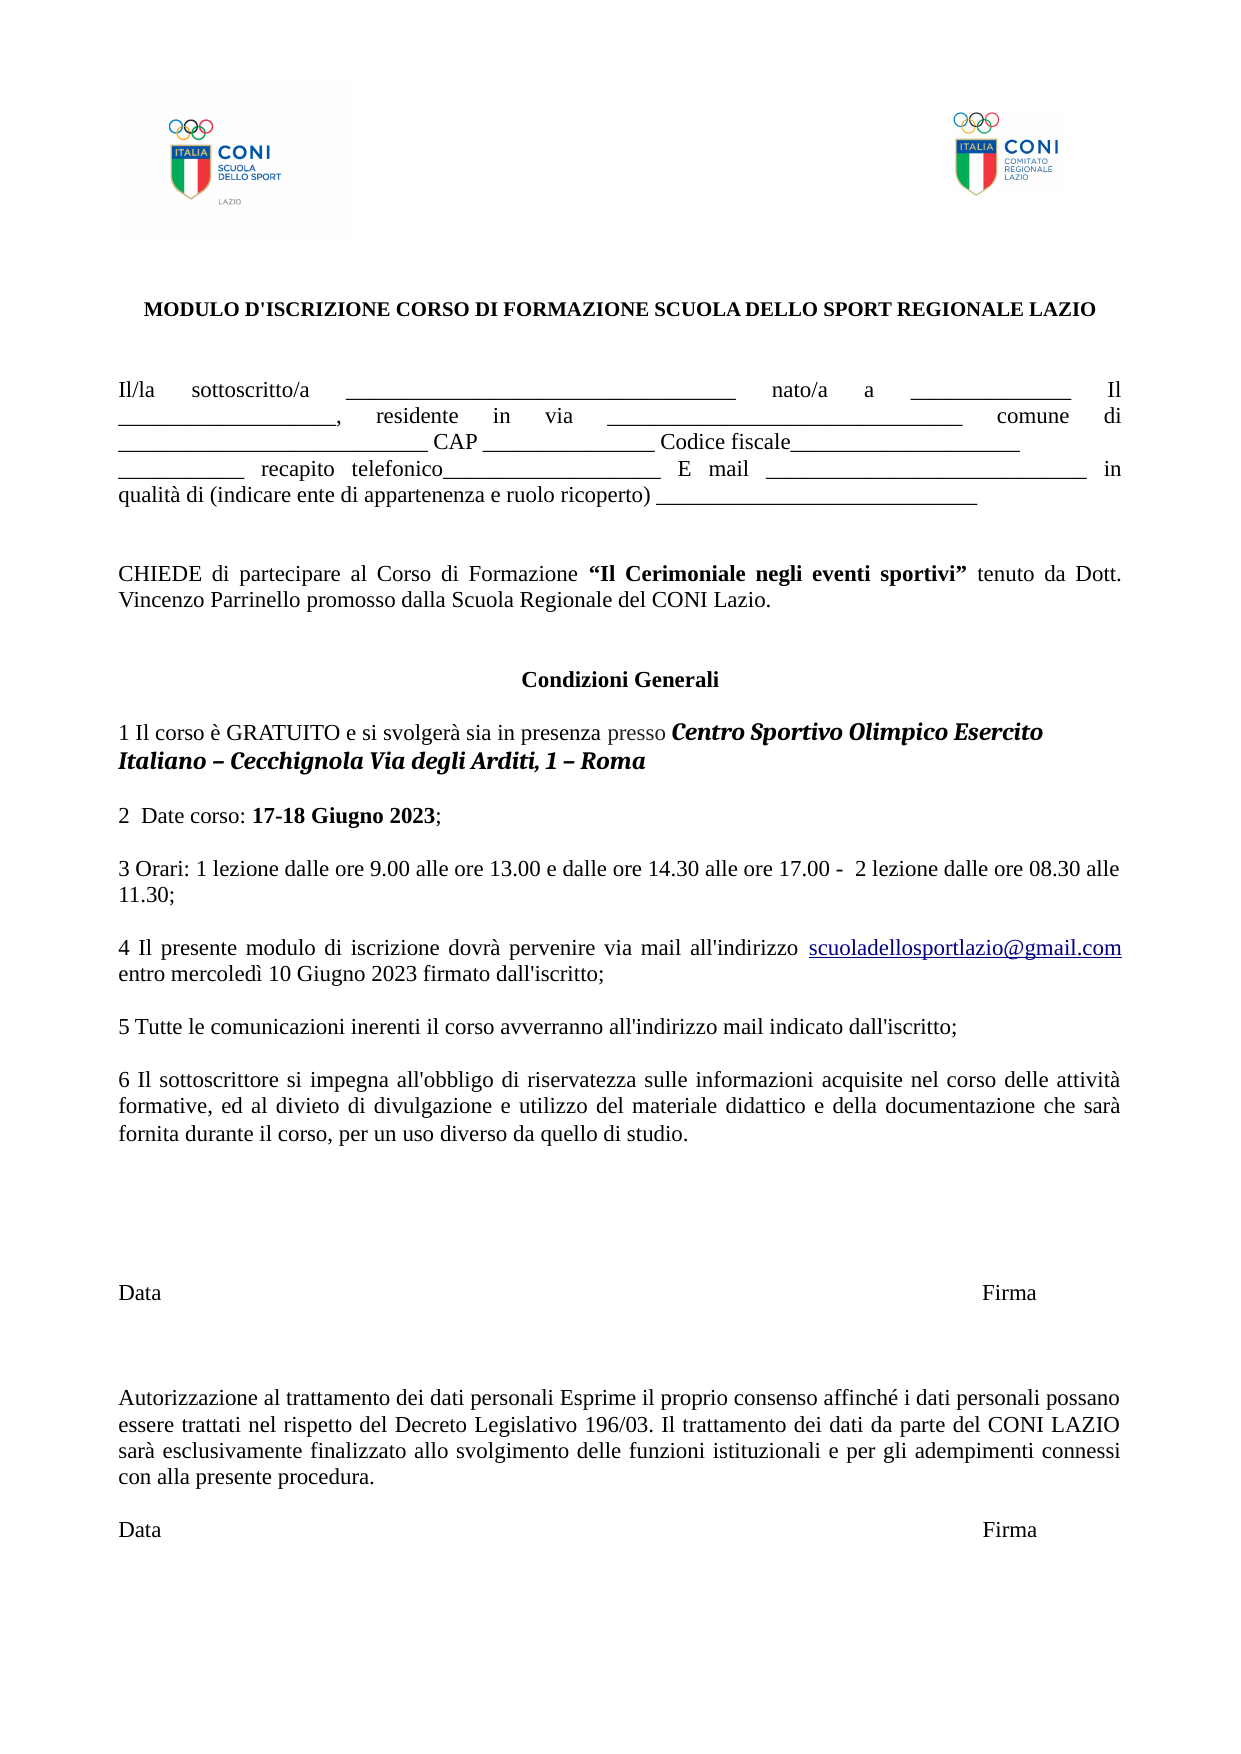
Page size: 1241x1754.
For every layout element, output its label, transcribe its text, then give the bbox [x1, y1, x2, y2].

text Data Firma [118, 1279, 1122, 1305]
text 1 Il corso è GRATUITO e si svolgerà sia in presenza presso Centro Sportivo Olimpico Esercito Italiano – Cecchignola Via degli Arditi, 1 – Roma [118, 718, 1122, 776]
text CHIEDE di partecipare al Corso di Formazione “Il Cerimoniale negli eventi sportivi” tenuto da Dott. Vincenzo Parrinello promosso dalla Scuola Regionale del CONI Lazio. [118, 560, 1122, 613]
text Condizioni Generali [118, 666, 1122, 692]
text 2 Date corso: 17-18 Giugno 2023; [118, 802, 1122, 828]
text Data Firma [118, 1516, 1122, 1542]
text 4 Il presente modulo di iscrizione dovrà pervenire via mail all'indirizzo scuoladellosportlazio@gmail.com entro mercoledì 10 Giugno 2023 firmato dall'iscritto; [118, 934, 1122, 987]
text 6 Il sottoscrittore si impegna all'obbligo di riservatezza sulle informazioni acquisite nel corso delle attività formative, ed al divieto di divulgazione e utilizzo del materiale didattico e della documentazione che sarà fornita durante il corso, per un uso diverso da quello di studio. [118, 1066, 1122, 1147]
text 5 Tutte le comunicazioni inerenti il corso avverranno all'indirizzo mail indicato dall'iscritto; [118, 1013, 1122, 1039]
text ___________ recapito telefonico___________________ E mail ____________________________ in qualità di (indicare ente di appartenenza e ruolo ricoperto) ____________________________ [118, 455, 1122, 507]
text 3 Orari: 1 lezione dalle ore 9.00 alle ore 13.00 e dalle ore 14.30 alle ore 17.00 - 2 lezione dalle ore 08.30 alle 11.30; [118, 855, 1122, 908]
text Il/la sottoscritto/a __________________________________ nato/a a ______________ Il ___________________, residente in via _______________________________ comune di ___________________________ CAP _______________ Codice fiscale____________________ [118, 376, 1122, 455]
picture [949, 111, 1062, 196]
text Autorizzazione al trattamento dei dati personali Esprime il proprio consenso affinché i dati personali possano essere trattati nel rispetto del Decreto Legislativo 196/03. Il trattamento dei dati da parte del CONI LAZIO sarà esclusivamente finalizzato allo svolgimento delle funzioni istituzionali e per gli adempimenti connessi con alla presente procedura. [118, 1384, 1122, 1490]
text MODULO D'ISCRIZIONE CORSO DI FORMAZIONE SCUOLA DELLO SPORT REGIONALE LAZIO [118, 297, 1122, 321]
